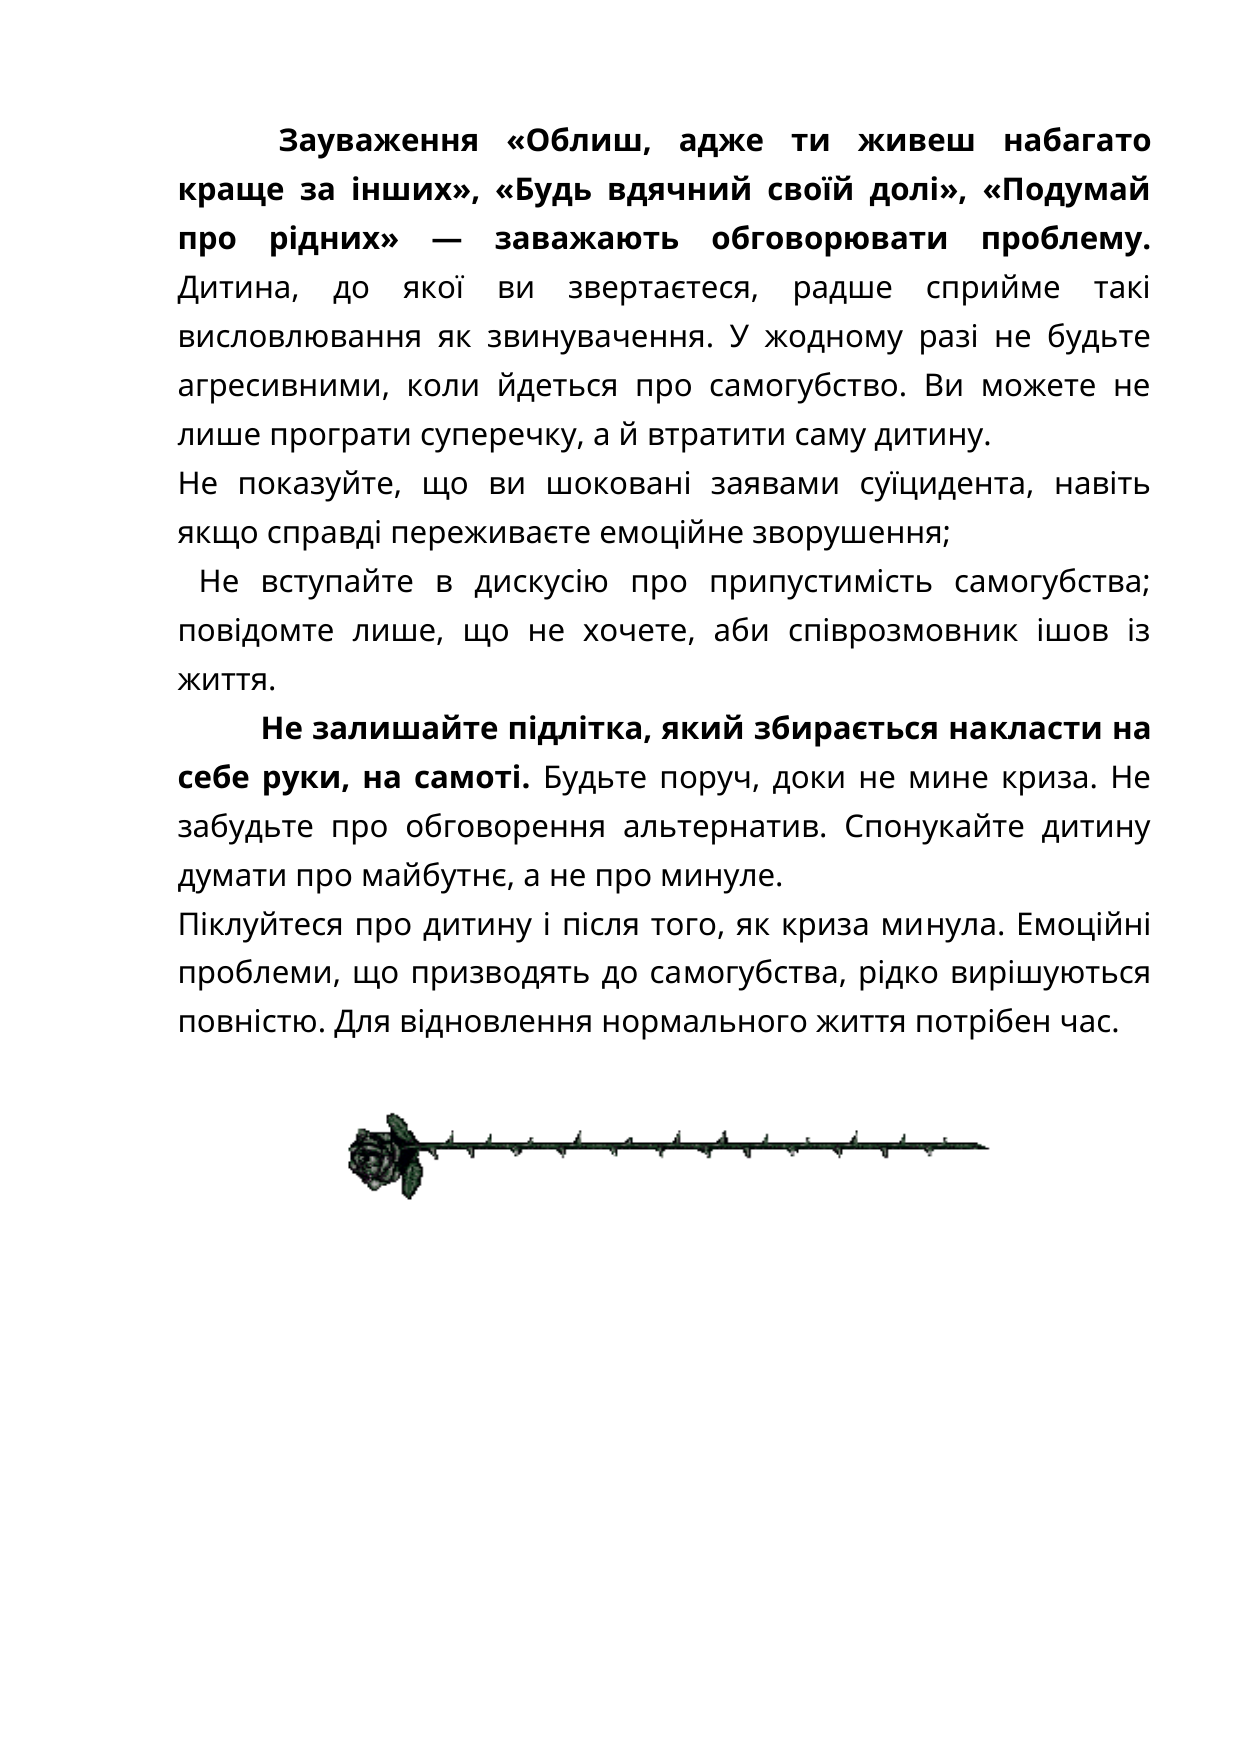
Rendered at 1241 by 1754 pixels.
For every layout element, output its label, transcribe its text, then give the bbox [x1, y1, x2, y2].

text Не показуйте, що ви шоковані заявами суїцидента, навіть якщо справді переживаєте емоційне зворушення; [177, 461, 1152, 552]
text Не вступайте в дискусію про припустимість самогубства; повідомте лише, що не хочете, аби співрозмовник ішов із життя. [177, 559, 1152, 699]
text Піклуйтеся про дитину і після того, як криза минула. Емоційні проблеми, що призводять до самогубства, рідко вирішуються повністю. Для відновлення нормального життя потрібен час. [177, 901, 1152, 1042]
text Не залишайте підлітка, який збирається накласти на себе руки, на самоті. Будьте поруч, доки не мине криза. Не забудьте про обговорення альтернатив. Спонукайте дитину думати про майбутнє, а не про минуле. [177, 706, 1152, 895]
picture [328, 1048, 1000, 1255]
text Зауваження «Облиш, адже ти живеш набагато краще за інших», «Будь вдячний своїй долі», «Подумай про рідних» — заважають обговорювати проблему. Дитина, до якої ви звертаєтеся, радше сприйме такі висловлювання як звинувачення. У жодному разі не будьте агресивними, коли йдеться про самогубство. Ви можете не лише програти суперечку, а й втратити саму дитину. [177, 118, 1152, 454]
